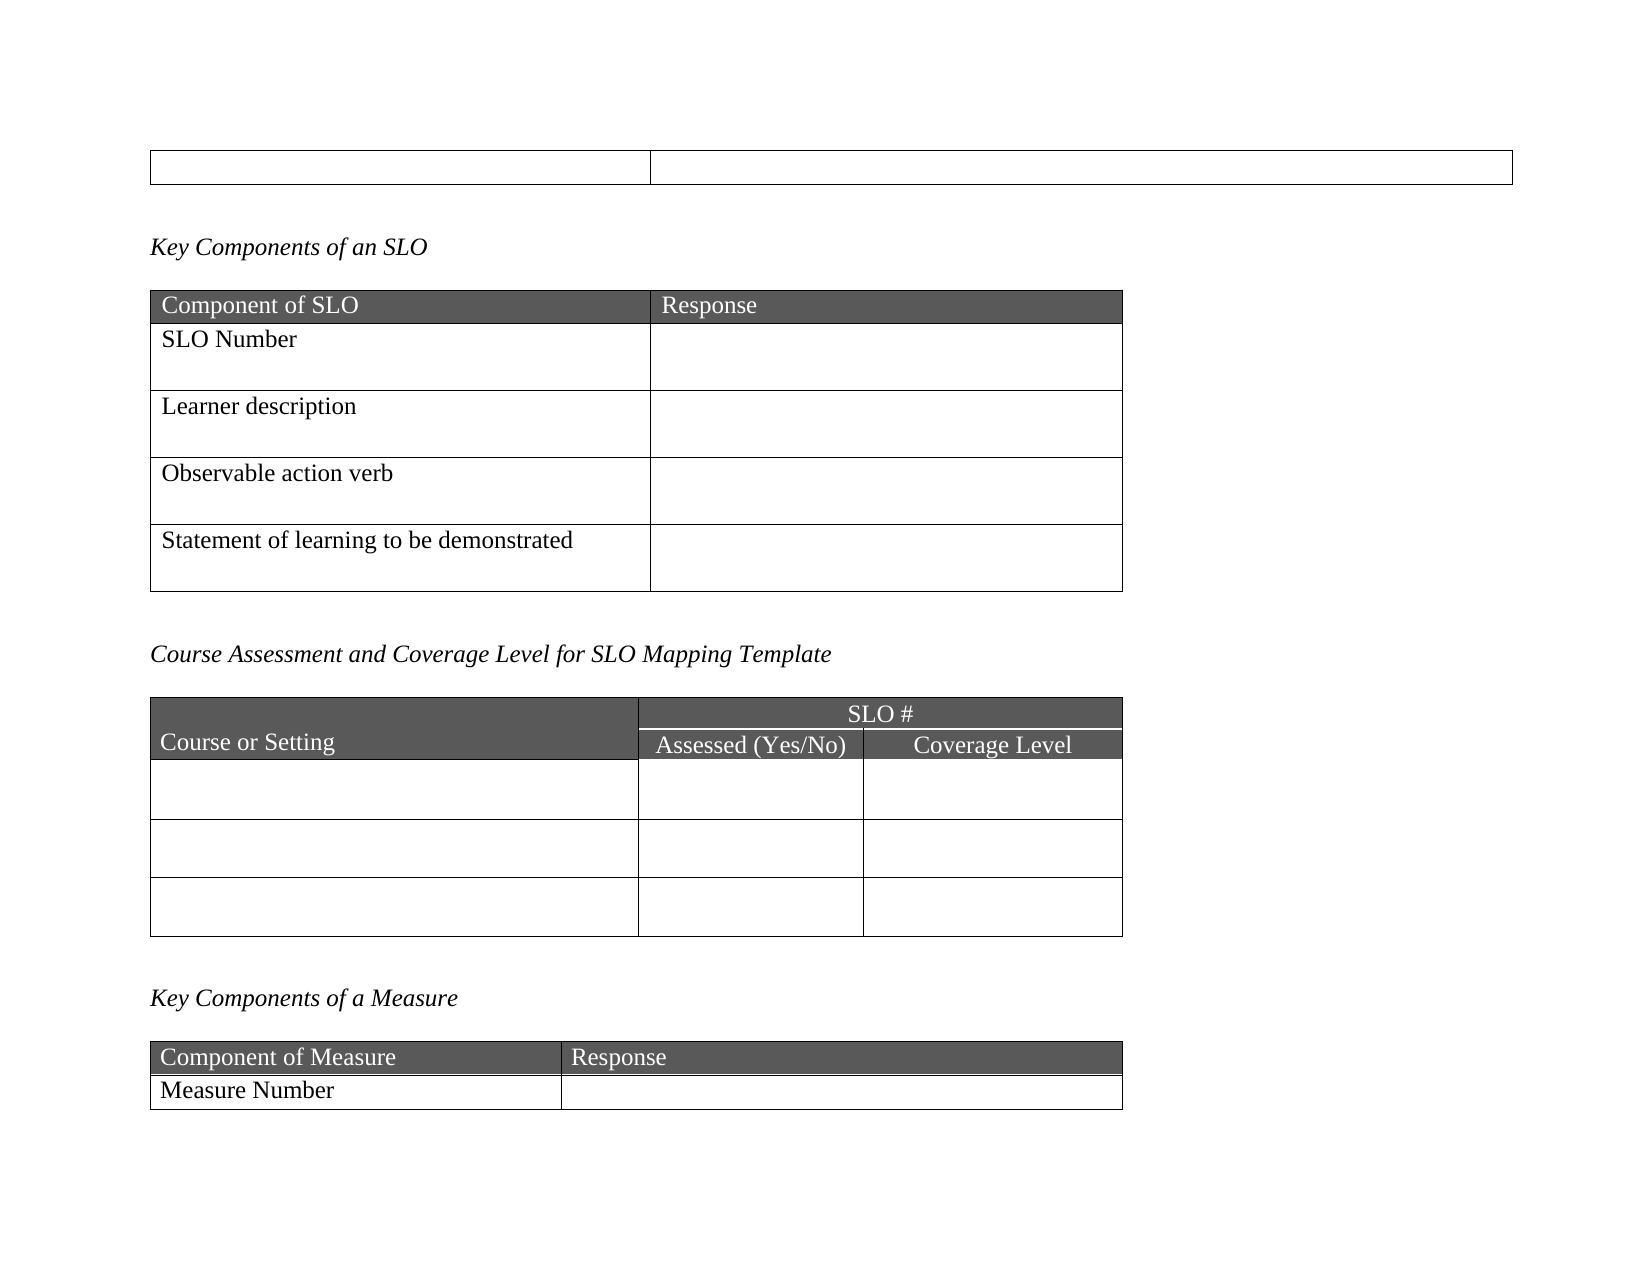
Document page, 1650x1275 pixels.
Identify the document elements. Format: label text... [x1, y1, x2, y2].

table_cell [864, 761, 1122, 818]
text Course Assessment and Coverage Level for SLO Mapping Template [150, 639, 1500, 668]
table_cell Learner description [151, 391, 650, 457]
table_header Course or Setting [151, 698, 638, 759]
table_header SLO # [639, 698, 1122, 728]
table_cell [651, 525, 1122, 591]
table_cell Observable action verb [151, 458, 650, 524]
text Key Components of an SLO [150, 232, 1500, 261]
table_cell Measure Number [151, 1076, 561, 1109]
table_cell [151, 820, 638, 877]
table_cell [562, 1076, 1122, 1109]
table_cell [151, 760, 638, 818]
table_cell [151, 151, 650, 184]
table_cell [639, 878, 863, 936]
table_header Response [651, 291, 1122, 323]
table_cell [639, 820, 863, 877]
table_header Component of SLO [151, 291, 650, 323]
table_cell Statement of learning to be demonstrated [151, 525, 650, 591]
table_cell [864, 878, 1122, 936]
text Key Components of a Measure [150, 983, 1500, 1012]
table_cell Coverage Level [864, 730, 1122, 759]
table_cell Assessed (Yes/No) [639, 730, 863, 759]
table_header Component of Measure [151, 1042, 561, 1074]
table_cell SLO Number [151, 324, 650, 390]
table_cell [651, 458, 1122, 524]
table_cell [864, 820, 1122, 877]
table_cell [651, 151, 1512, 184]
table_cell [151, 878, 638, 936]
table_cell [651, 391, 1122, 457]
table_header Response [562, 1042, 1122, 1074]
table_cell [651, 324, 1122, 390]
table_cell [639, 761, 863, 818]
